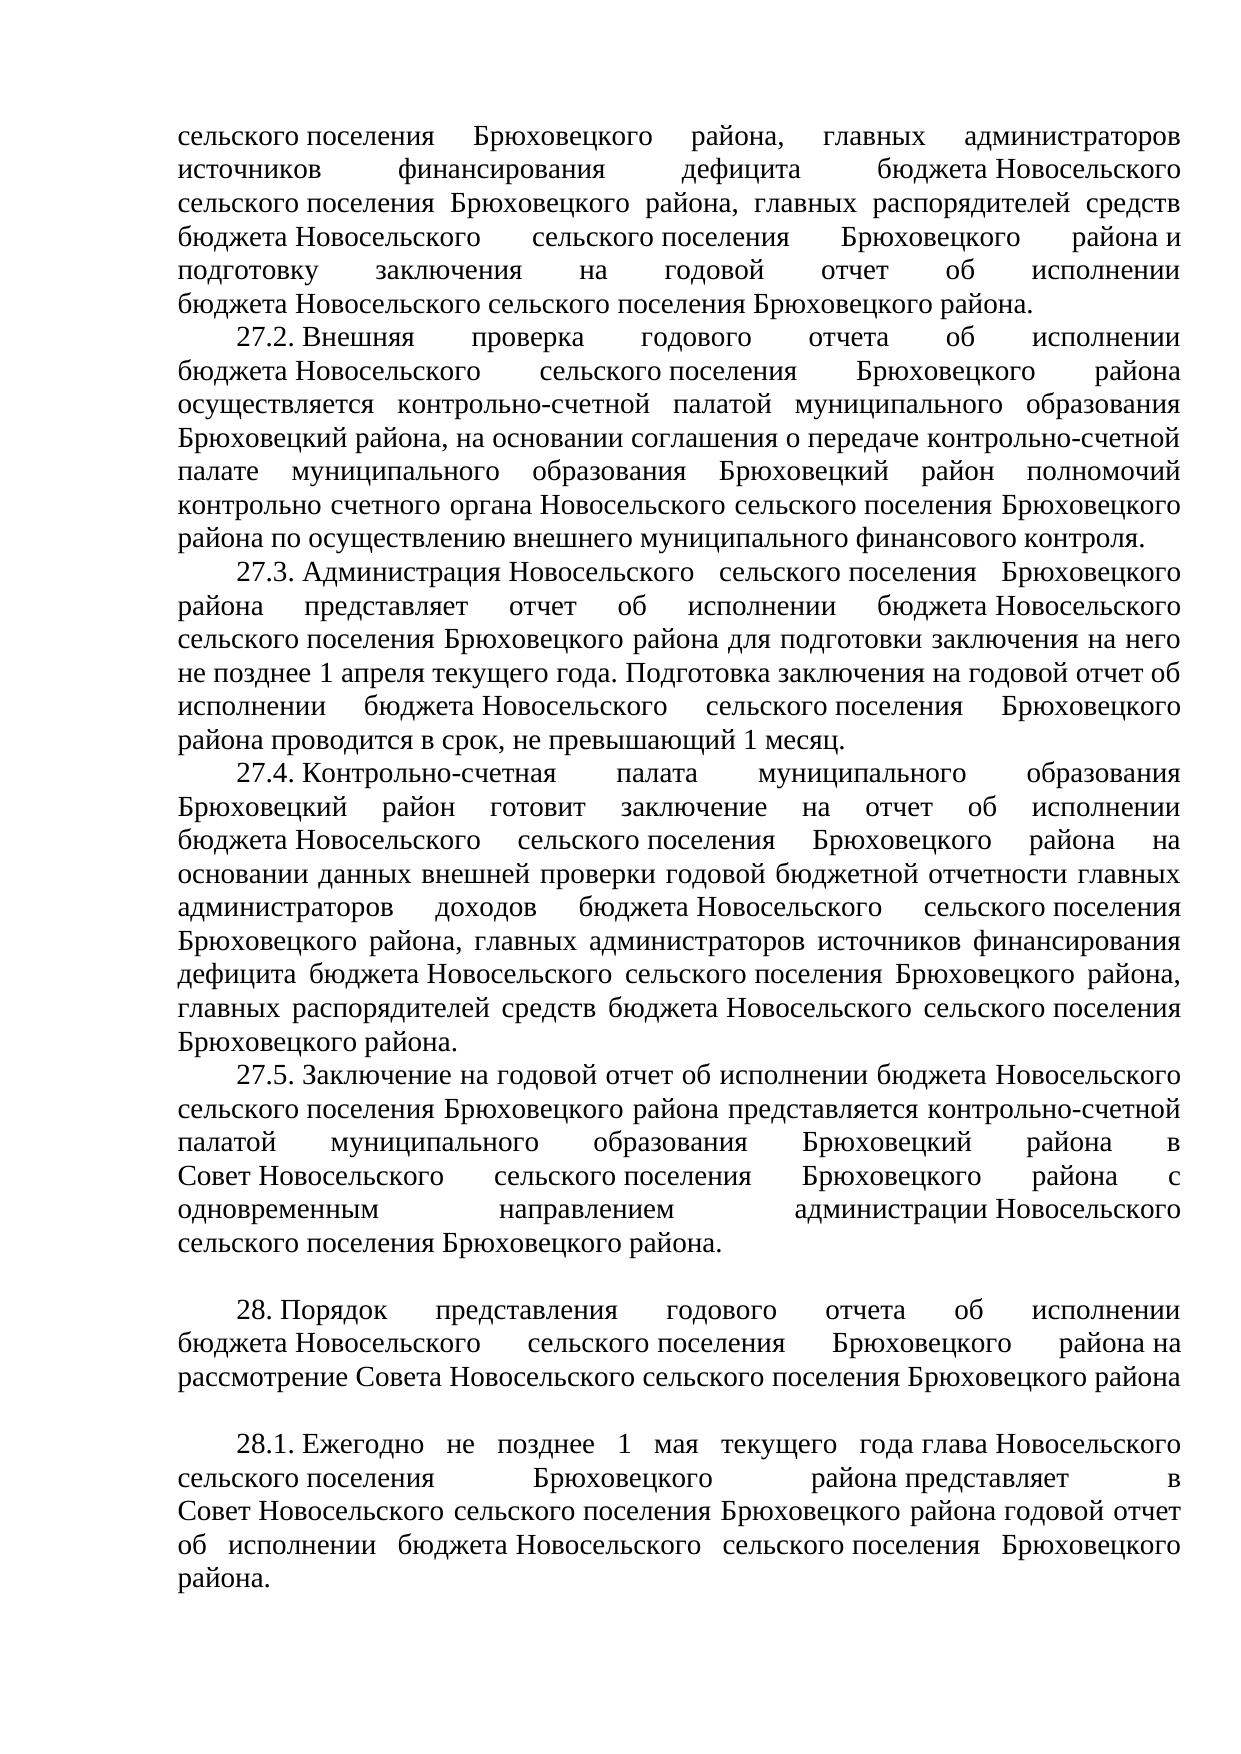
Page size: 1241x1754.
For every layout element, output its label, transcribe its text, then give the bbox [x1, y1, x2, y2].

text 27.4. Контрольно-счетная палата муниципального образования Брюховецкий район готовит заключение на отчет об исполнении бюджета Новосельского сельского поселения Брюховецкого района на основании данных внешней проверки годовой бюджетной отчетности главных администраторов доходов бюджета Новосельского сельского поселения Брюховецкого района, главных администраторов источников финансирования дефицита бюджета Новосельского сельского поселения Брюховецкого района, главных распорядителей средств бюджета Новосельского сельского поселения Брюховецкого района. [177, 755, 1181, 1057]
text 28. Порядок представления годового отчета об исполнении бюджета Новосельского сельского поселения Брюховецкого района на рассмотрение Совета Новосельского сельского поселения Брюховецкого района [177, 1292, 1181, 1393]
text 27.3. Администрация Новосельского сельского поселения Брюховецкого района представляет отчет об исполнении бюджета Новосельского сельского поселения Брюховецкого района для подготовки заключения на него не позднее 1 апреля текущего года. Подготовка заключения на годовой отчет об исполнении бюджета Новосельского сельского поселения Брюховецкого района проводится в срок, не превышающий 1 месяц. [177, 554, 1181, 755]
text 27.2. Внешняя проверка годового отчета об исполнении бюджета Новосельского сельского поселения Брюховецкого района осуществляется контрольно-счетной палатой муниципального образования Брюховецкий района, на основании соглашения о передаче контрольно-счетной палате муниципального образования Брюховецкий район полномочий контрольно счетного органа Новосельского сельского поселения Брюховецкого района по осуществлению внешнего муниципального финансового контроля. [177, 319, 1181, 554]
text 28.1. Ежегодно не позднее 1 мая текущего года глава Новосельского сельского поселения Брюховецкого района представляет в Совет Новосельского сельского поселения Брюховецкого района годовой отчет об исполнении бюджета Новосельского сельского поселения Брюховецкого района. [177, 1426, 1181, 1594]
text 27.5. Заключение на годовой отчет об исполнении бюджета Новосельского сельского поселения Брюховецкого района представляется контрольно-счетной палатой муниципального образования Брюховецкий района в Совет Новосельского сельского поселения Брюховецкого района с одновременным направлением администрации Новосельского сельского поселения Брюховецкого района. [177, 1057, 1181, 1258]
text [177, 118, 1181, 319]
